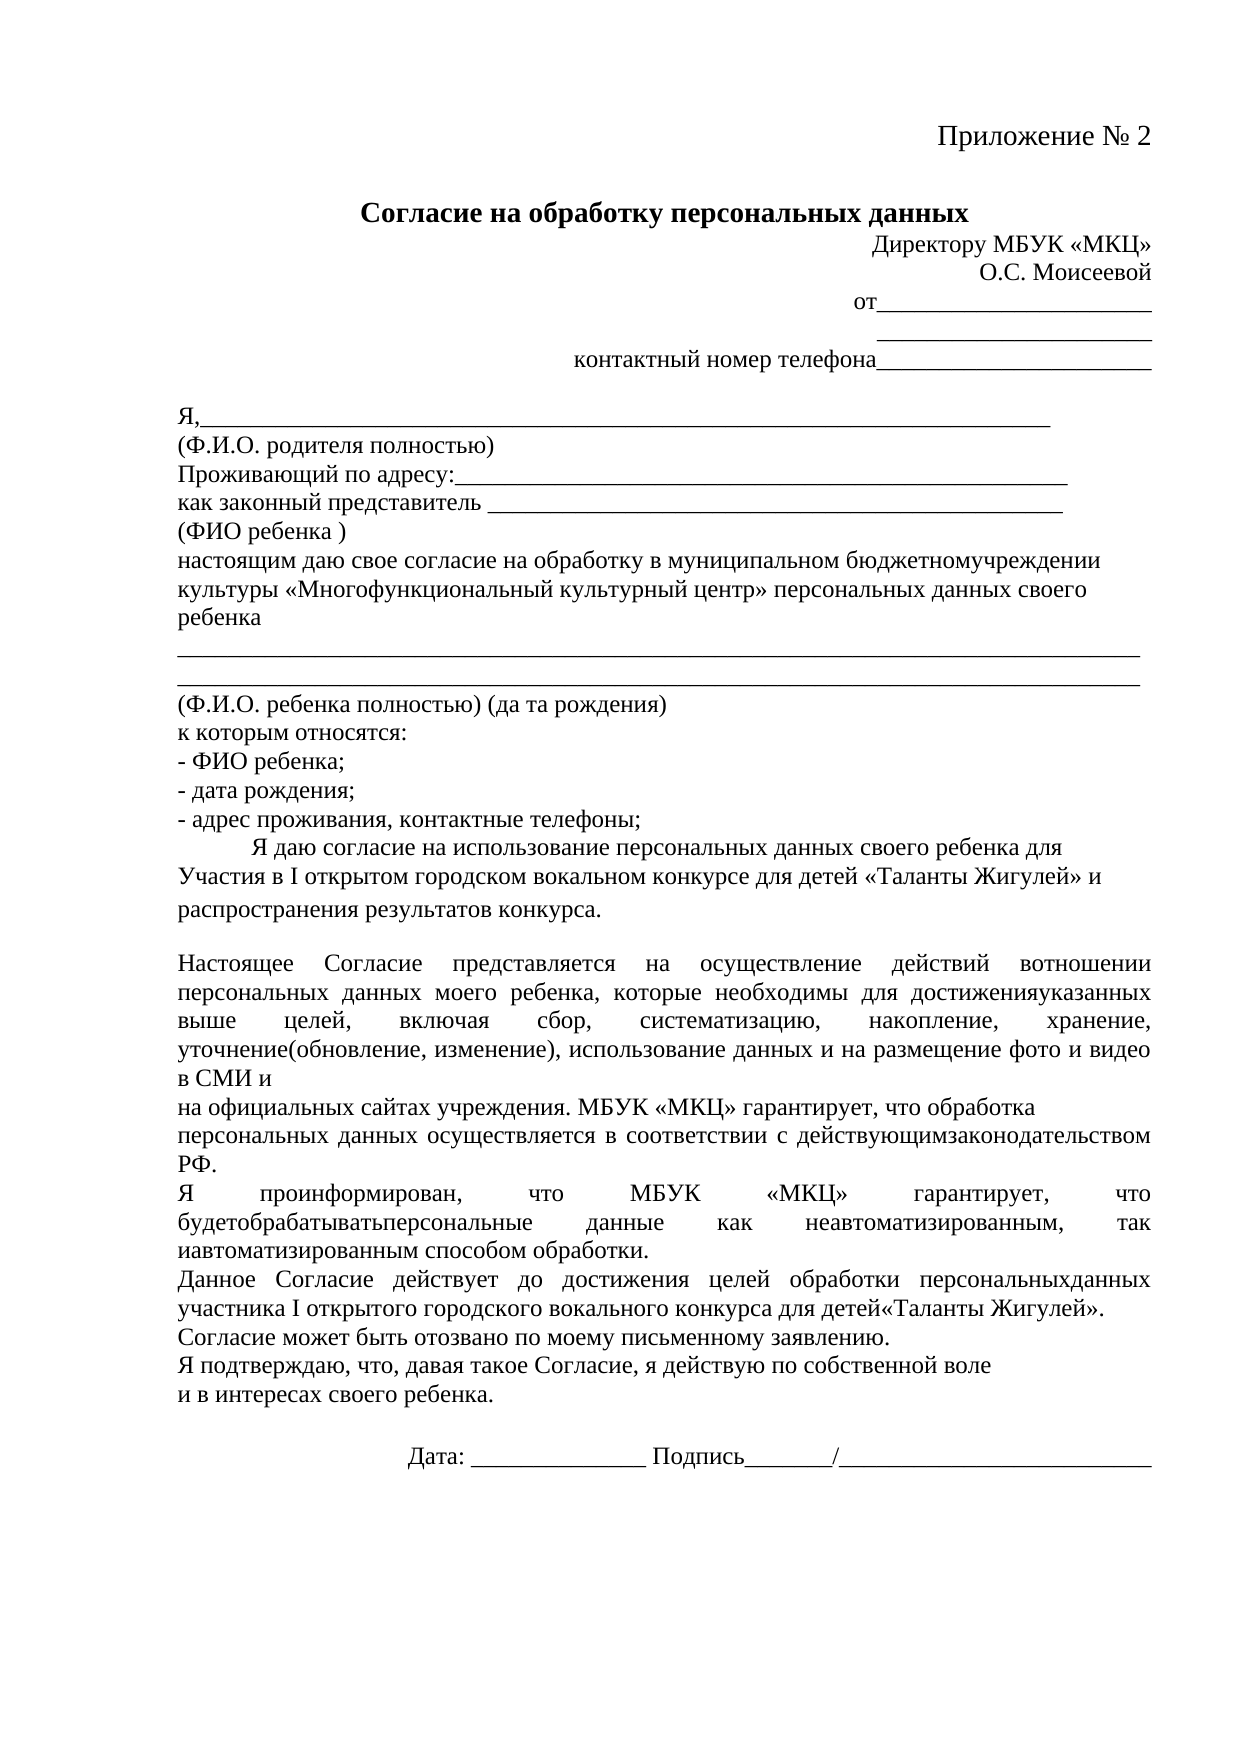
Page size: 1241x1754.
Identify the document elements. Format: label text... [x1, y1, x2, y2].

text (Ф.И.О. ребенка полностью) (да та рождения) [177, 689, 1152, 717]
text - ФИО ребенка; [177, 746, 1152, 775]
text Настоящее Согласие представляется на осуществление действий вотношении персональных данных моего ребенка, которые необходимы для достиженияуказанных выше целей, включая сбор, систематизацию, накопление, хранение, уточнение(обновление, изменение), использование данных и на размещение фото и видео в СМИ и [177, 948, 1152, 1092]
text Согласие на обработку персональных данных [177, 195, 1152, 229]
text контактный номер телефона______________________ [177, 344, 1152, 372]
text Я,____________________________________________________________________ [177, 401, 1152, 430]
text как законный представитель ______________________________________________ [177, 487, 1152, 516]
text ______________________ [177, 315, 1152, 344]
text (Ф.И.О. родителя полностью) [177, 430, 1152, 459]
text персональных данных осуществляется в соответствии с действующимзаконодательством РФ. [177, 1121, 1152, 1178]
text настоящим даю свое согласие на обработку в муниципальном бюджетномучреждении культуры «Многофункциональный культурный центр» персональных данных своего ребенка [177, 545, 1152, 631]
text Участия в I открытом городском вокальном конкурсе для детей «Таланты Жигулей» и распространения результатов конкурса. [177, 861, 1152, 923]
text Я проинформирован, что МБУК «МКЦ» гарантирует, что будетобрабатыватьперсональные данные как неавтоматизированным, так иавтоматизированным способом обработки. [177, 1178, 1152, 1264]
text - адрес проживания, контактные телефоны; [177, 804, 1152, 832]
text и в интересах своего ребенка. [177, 1379, 1152, 1408]
text Проживающий по адресу:_________________________________________________ [177, 459, 1152, 487]
text Я даю согласие на использование персональных данных своего ребенка для [177, 832, 1152, 861]
text - дата рождения; [177, 775, 1152, 804]
text _____________________________________________________________________________ [177, 660, 1152, 689]
text Данное Согласие действует до достижения целей обработки персональныхданных участника I открытого городского вокального конкурса для детей«Таланты Жигулей». [177, 1264, 1152, 1322]
text О.С. Моисеевой [177, 257, 1152, 286]
text от______________________ [177, 286, 1152, 315]
text Директору МБУК «МКЦ» [177, 229, 1152, 257]
text на официальных сайтах учреждения. МБУК «МКЦ» гарантирует, что обработка [177, 1092, 1152, 1121]
text (ФИО ребенка ) [177, 516, 1152, 545]
text _____________________________________________________________________________ [177, 631, 1152, 660]
text Дата: ______________ Подпись_______/_________________________ [177, 1441, 1152, 1470]
text Я подтверждаю, что, давая такое Согласие, я действую по собственной воле [177, 1351, 1152, 1379]
text Согласие может быть отозвано по моему письменному заявлению. [177, 1322, 1152, 1351]
text к которым относятся: [177, 717, 1152, 746]
text Приложение № 2 [177, 118, 1152, 152]
